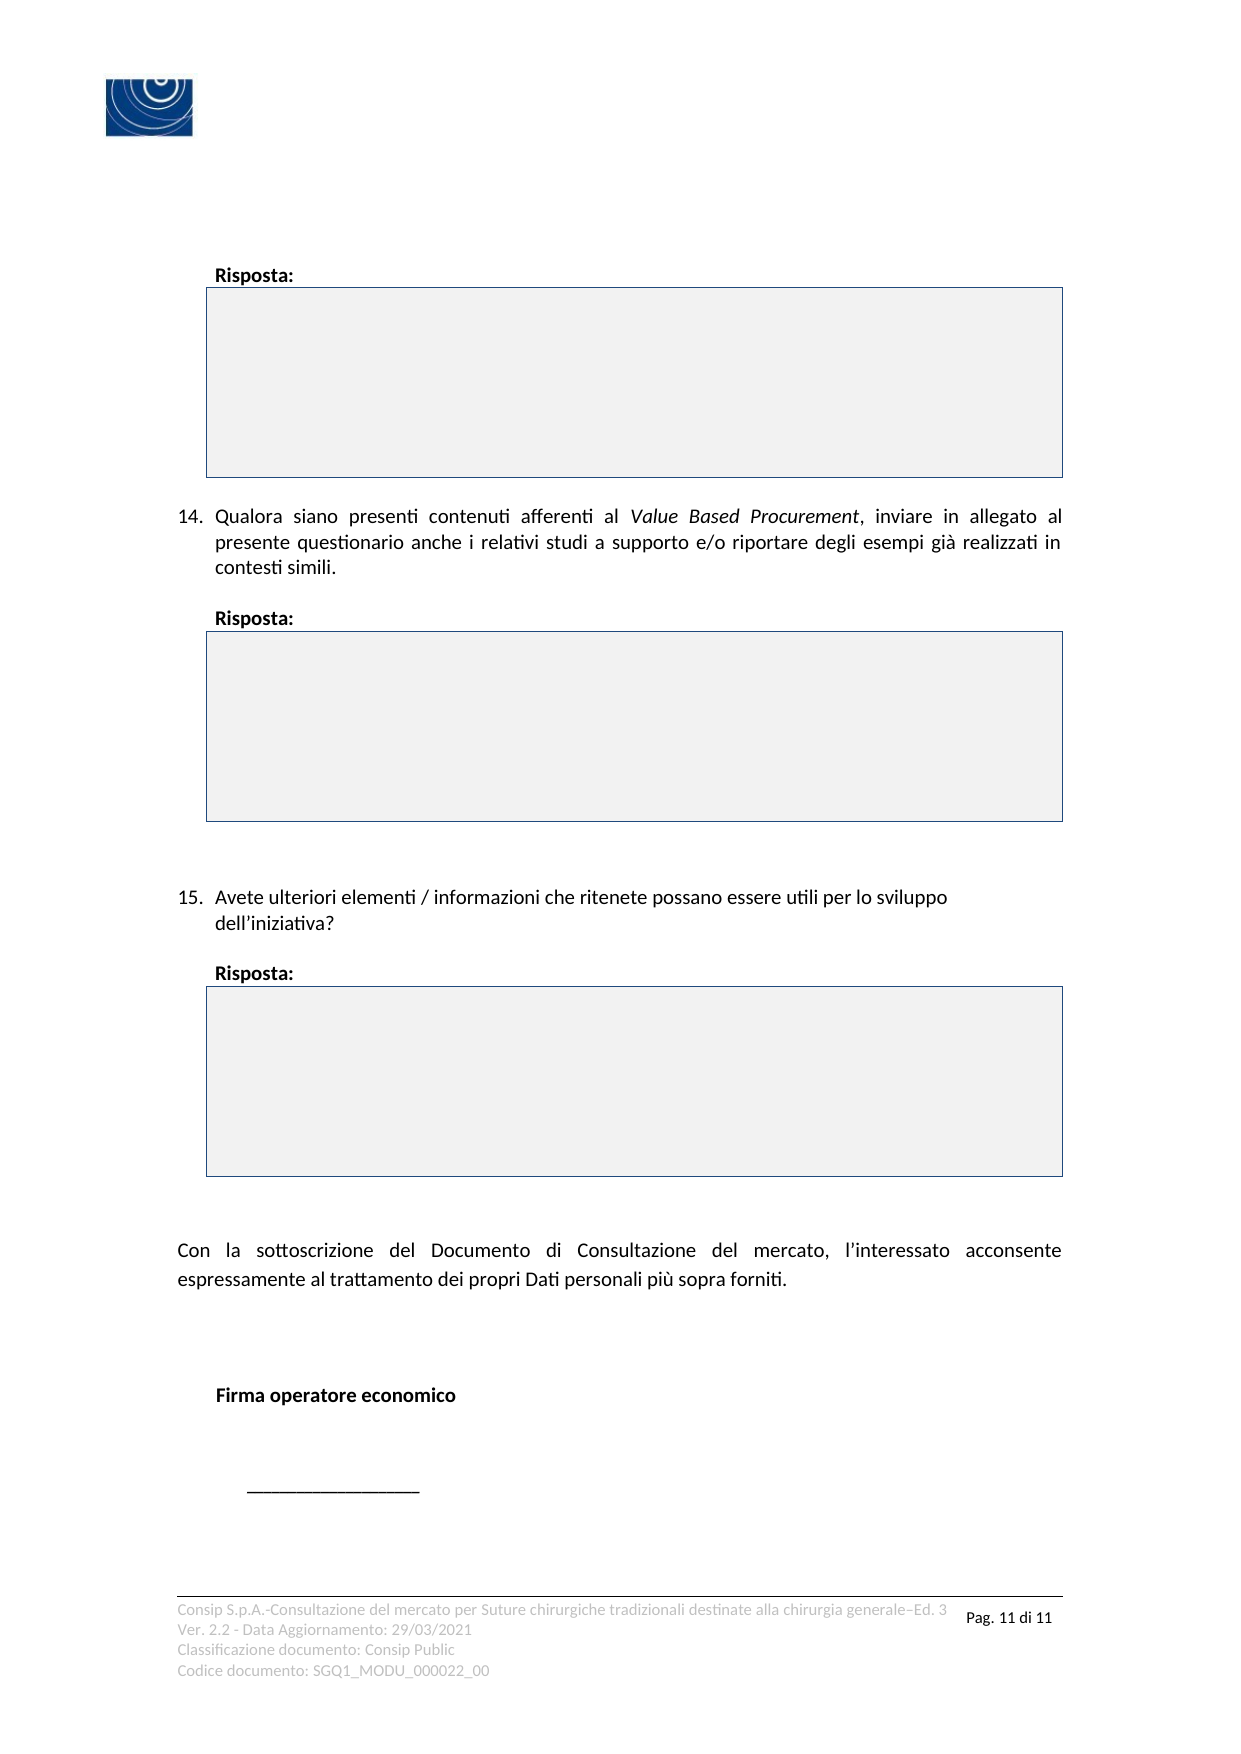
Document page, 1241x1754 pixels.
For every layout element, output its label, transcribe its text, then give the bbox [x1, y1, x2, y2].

list Qualora siano presenti contenuti afferenti al Value Based Procurement, inviare in allegato al presente questionario anche i relativi studi a supporto e/o riportare degli esempi già realizzati in contesti simili. [177, 504, 1063, 580]
list Avete ulteriori elementi / informazioni che ritenete possano essere utili per lo sviluppo dell’iniziativa? [177, 884, 1063, 935]
table_header [207, 288, 1062, 477]
table_header Firma operatore economico [189, 1382, 482, 1410]
table_header [207, 987, 1062, 1176]
list Risposta: [215, 605, 1063, 631]
list Risposta: [215, 961, 1063, 986]
table_cell _____________________ [189, 1411, 483, 1496]
list Risposta: [215, 262, 1063, 287]
picture [103, 73, 199, 141]
table_header [207, 632, 1062, 821]
text Con la sottoscrizione del Documento di Consultazione del mercato, l’interessato acconsente espressamente al trattamento dei propri Dati personali più sopra forniti. [177, 1237, 1063, 1292]
